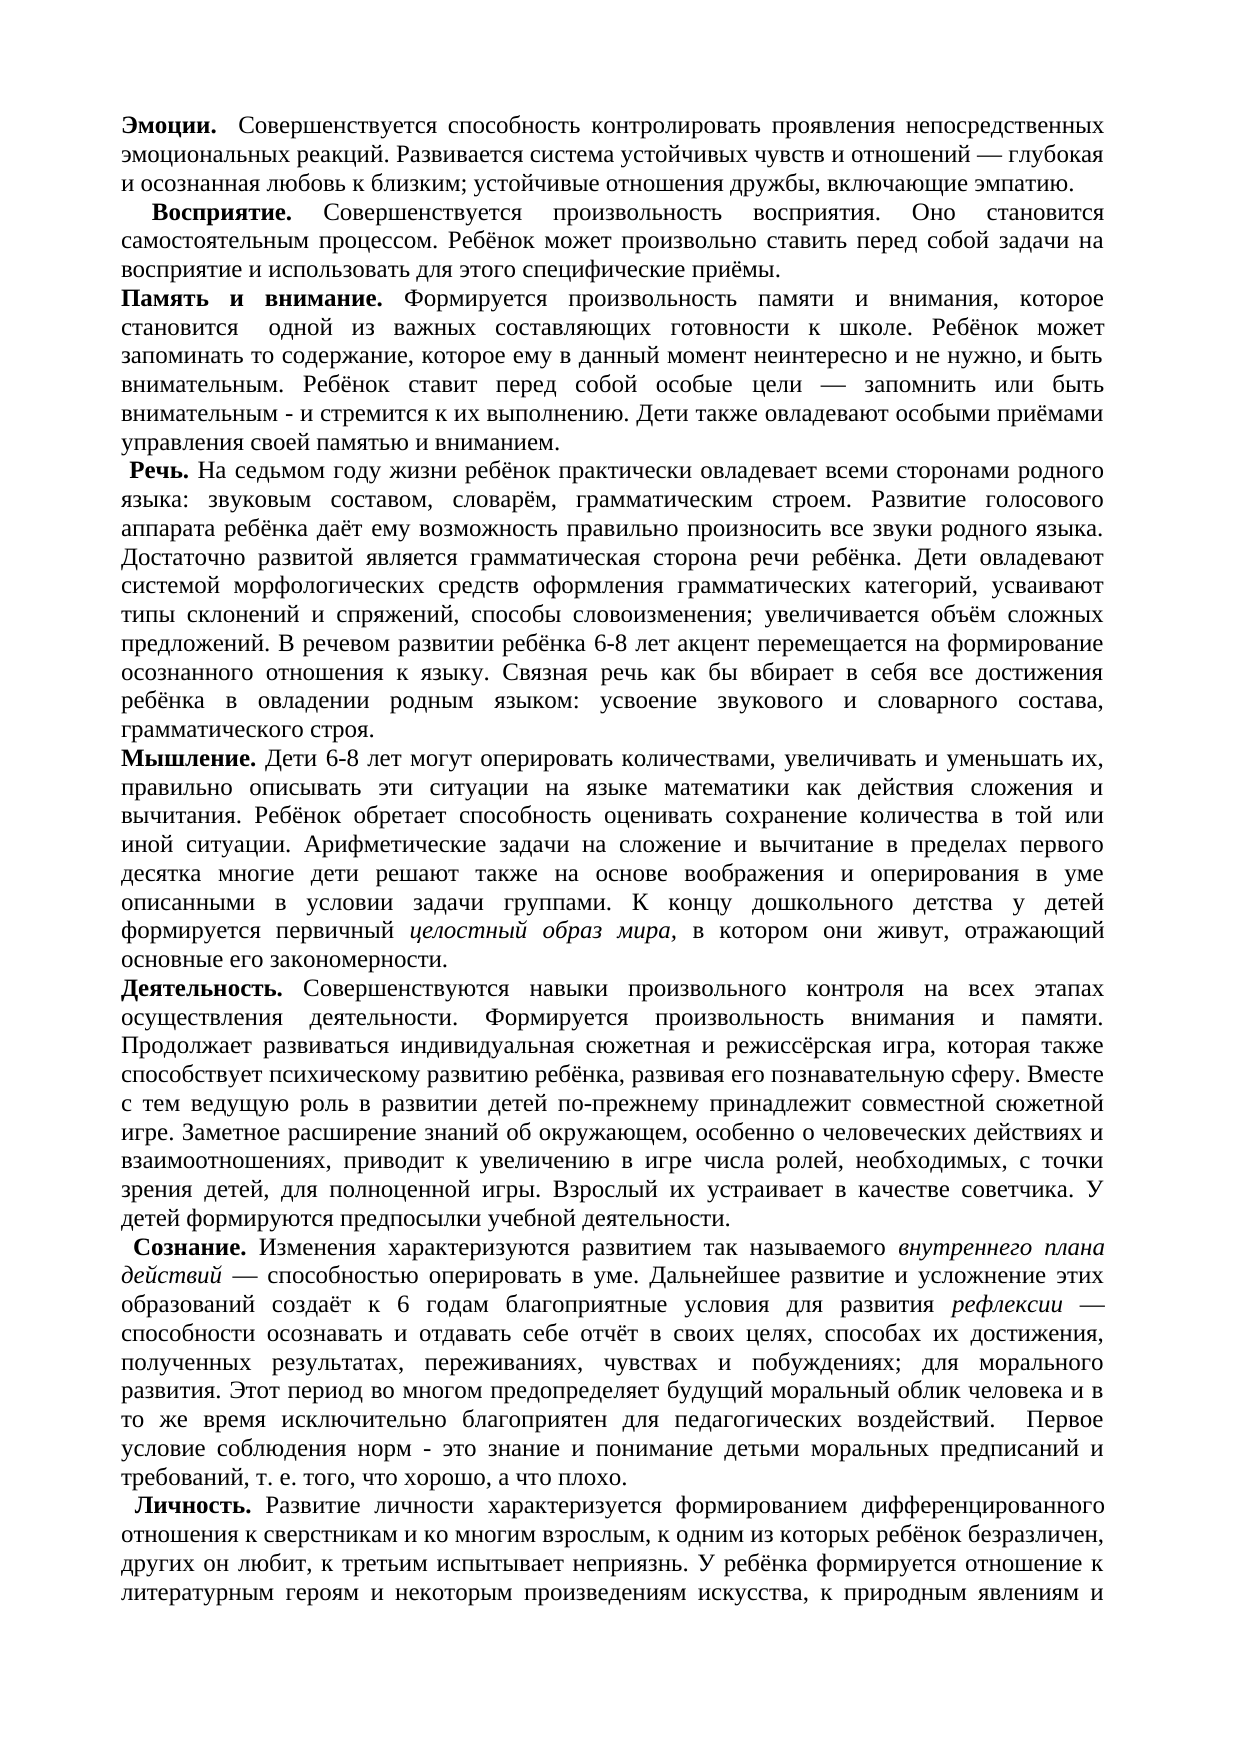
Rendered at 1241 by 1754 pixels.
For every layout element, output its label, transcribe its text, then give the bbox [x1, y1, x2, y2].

text Речь. На седьмом году жизни ребёнок практически овладевает всеми сторонами родного языка: звуковым составом, словарём, грамматическим строем. Развитие голосового аппарата ребёнка даёт ему возможность правильно произносить все звуки родного языка. Достаточно развитой является грамматическая сторона речи ребёнка. Дети овладевают системой морфологических средств оформления грамматических категорий, усваивают типы склонений и спряжений, способы словоизменения; увеличивается объём сложных предложений. В речевом развитии ребёнка 6-8 лет акцент перемещается на формирование осознанного отношения к языку. Связная речь как бы вбирает в себя все достижения ребёнка в овладении родным языком: усвоение звукового и словарного состава, грамматического строя. [121, 455, 1105, 743]
text Деятельность. Совершенствуются навыки произвольного контроля на всех этапах осуществления деятельности. Формируется произвольность внимания и памяти. Продолжает развиваться индивидуальная сюжетная и режиссёрская игра, которая также способствует психическому развитию ребёнка, развивая его познавательную сферу. Вместе с тем ведущую роль в развитии детей по-прежнему принадлежит совместной сюжетной игре. Заметное расширение знаний об окружающем, особенно о человеческих действиях и взаимоотношениях, приводит к увеличению в игре числа ролей, необходимых, с точки зрения детей, для полноценной игры. Взрослый их устраивает в качестве советчика. У детей формируются предпосылки учебной деятельности. [121, 973, 1105, 1232]
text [121, 1490, 1105, 1605]
text Сознание. Изменения характеризуются развитием так называемого внутреннего плана действий — способностью оперировать в уме. Дальнейшее развитие и усложнение этих образований создаёт к 6 годам благоприятные условия для развития рефлексии — способности осознавать и отдавать себе отчёт в своих целях, способах их достижения, полученных результатах, переживаниях, чувствах и побуждениях; для морального развития. Этот период во многом предопределяет будущий моральный облик человека и в то же время исключительно благоприятен для педагогических воздействий. Первое условие соблюдения норм - это знание и понимание детьми моральных предписаний и требований, т. е. того, что хорошо, а что плохо. [121, 1232, 1105, 1490]
text Восприятие. Совершенствуется произвольность восприятия. Оно становится самостоятельным процессом. Ребёнок может произвольно ставить перед собой задачи на восприятие и использовать для этого специфические приёмы. [121, 197, 1105, 283]
text Эмоции. Совершенствуется способность контролировать проявления непосредственных эмоциональных реакций. Развивается система устойчивых чувств и отношений — глубокая и осознанная любовь к близким; устойчивые отношения дружбы, включающие эмпатию. [121, 110, 1105, 197]
text Память и внимание. Формируется произвольность памяти и внимания, которое становится одной из важных составляющих готовности к школе. Ребёнок может запоминать то содержание, которое ему в данный момент неинтересно и не нужно, и быть внимательным. Ребёнок ставит перед собой особые цели — запомнить или быть внимательным - и стремится к их выполнению. Дети также овладевают особыми приёмами управления своей памятью и вниманием. [121, 283, 1105, 455]
text Мышление. Дети 6-8 лет могут оперировать количествами, увеличивать и уменьшать их, правильно описывать эти ситуации на языке математики как действия сложения и вычитания. Ребёнок обретает способность оценивать сохранение количества в той или иной ситуации. Арифметические задачи на сложение и вычитание в пределах первого десятка многие дети решают также на основе воображения и оперирования в уме описанными в условии задачи группами. К концу дошкольного детства у детей формируется первичный целостный образ мира, в котором они живут, отражающий основные его закономерности. [121, 743, 1105, 973]
